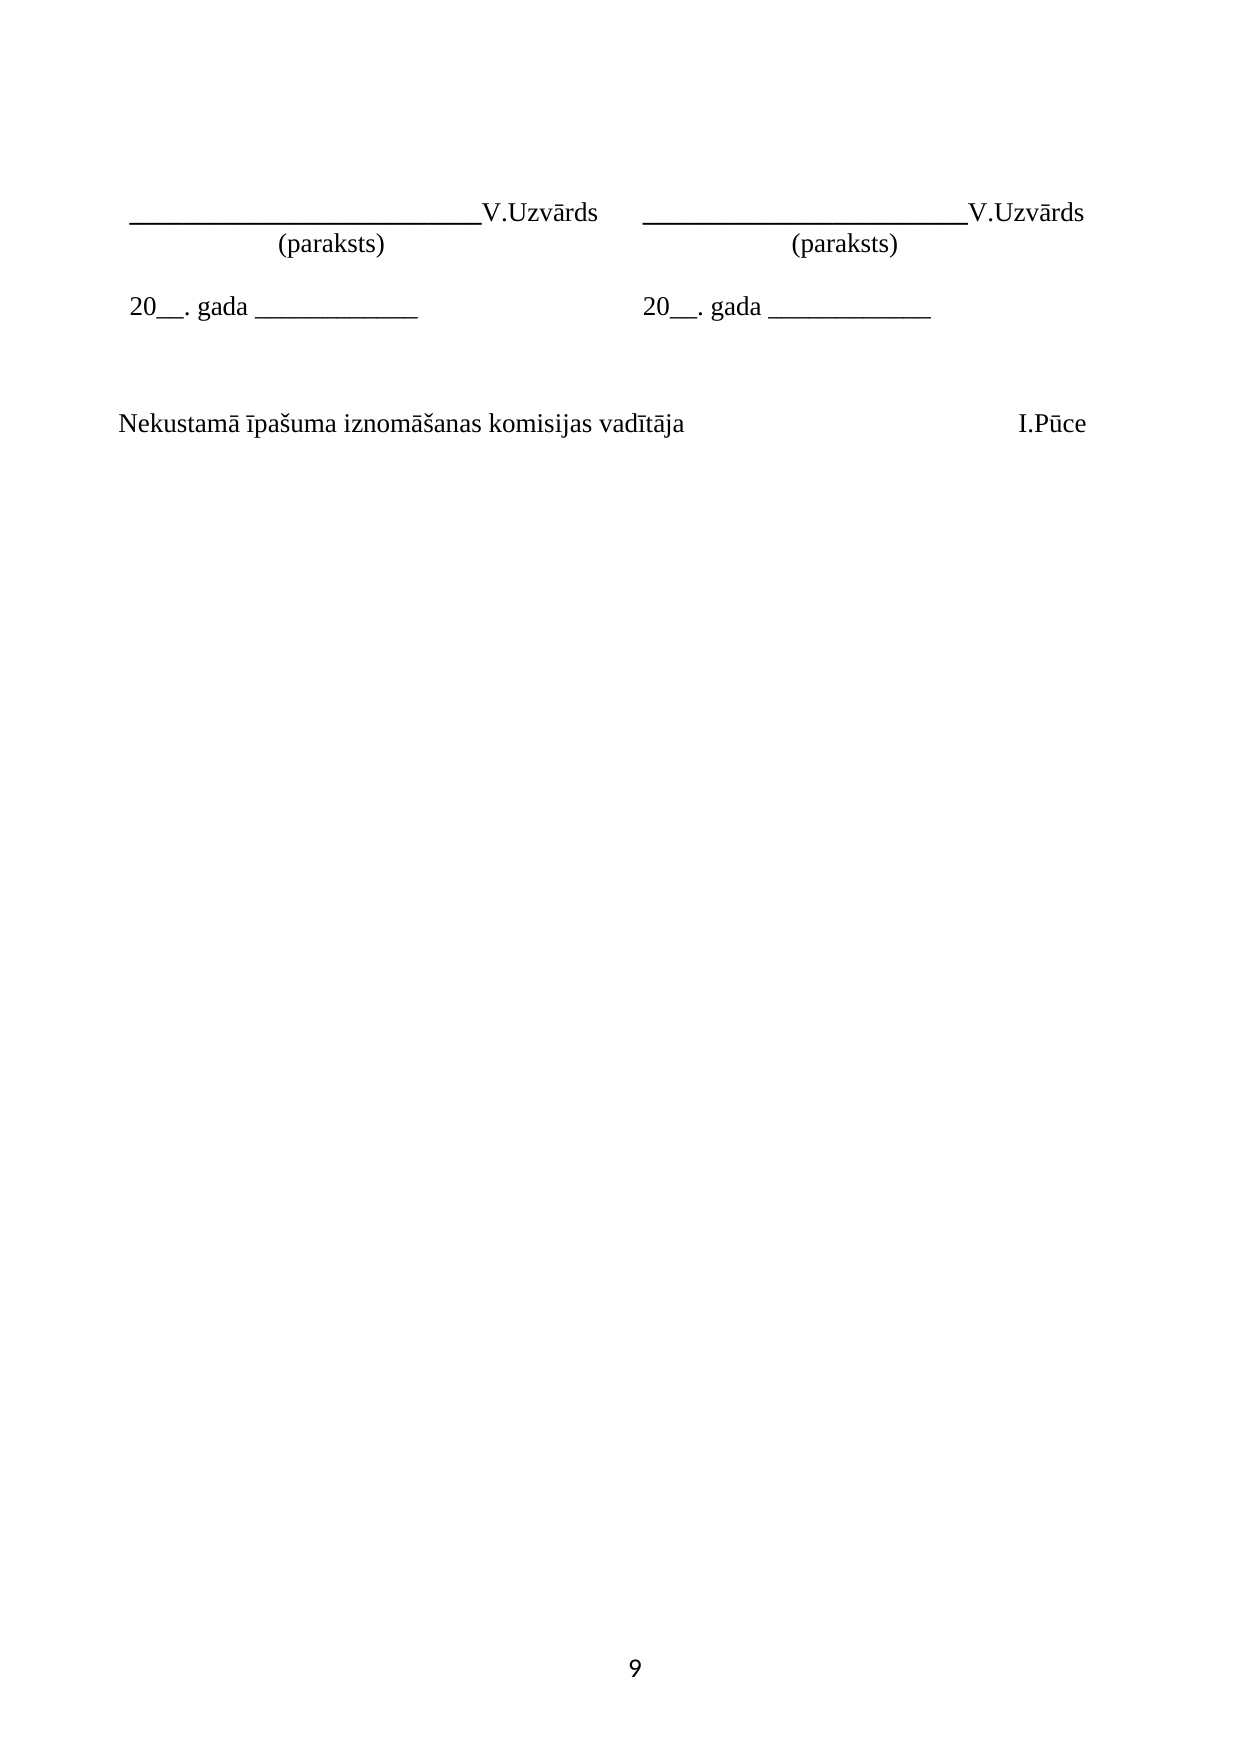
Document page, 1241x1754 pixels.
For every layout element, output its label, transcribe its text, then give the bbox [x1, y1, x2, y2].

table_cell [118, 103, 631, 290]
table_cell 20__. gada ____________ [118, 290, 631, 321]
table_cell 20__. gada ____________ [631, 290, 1104, 321]
text Nekustamā īpašuma iznomāšanas komisijas vadītāja I.Pūce [118, 407, 1152, 438]
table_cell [631, 103, 1104, 290]
